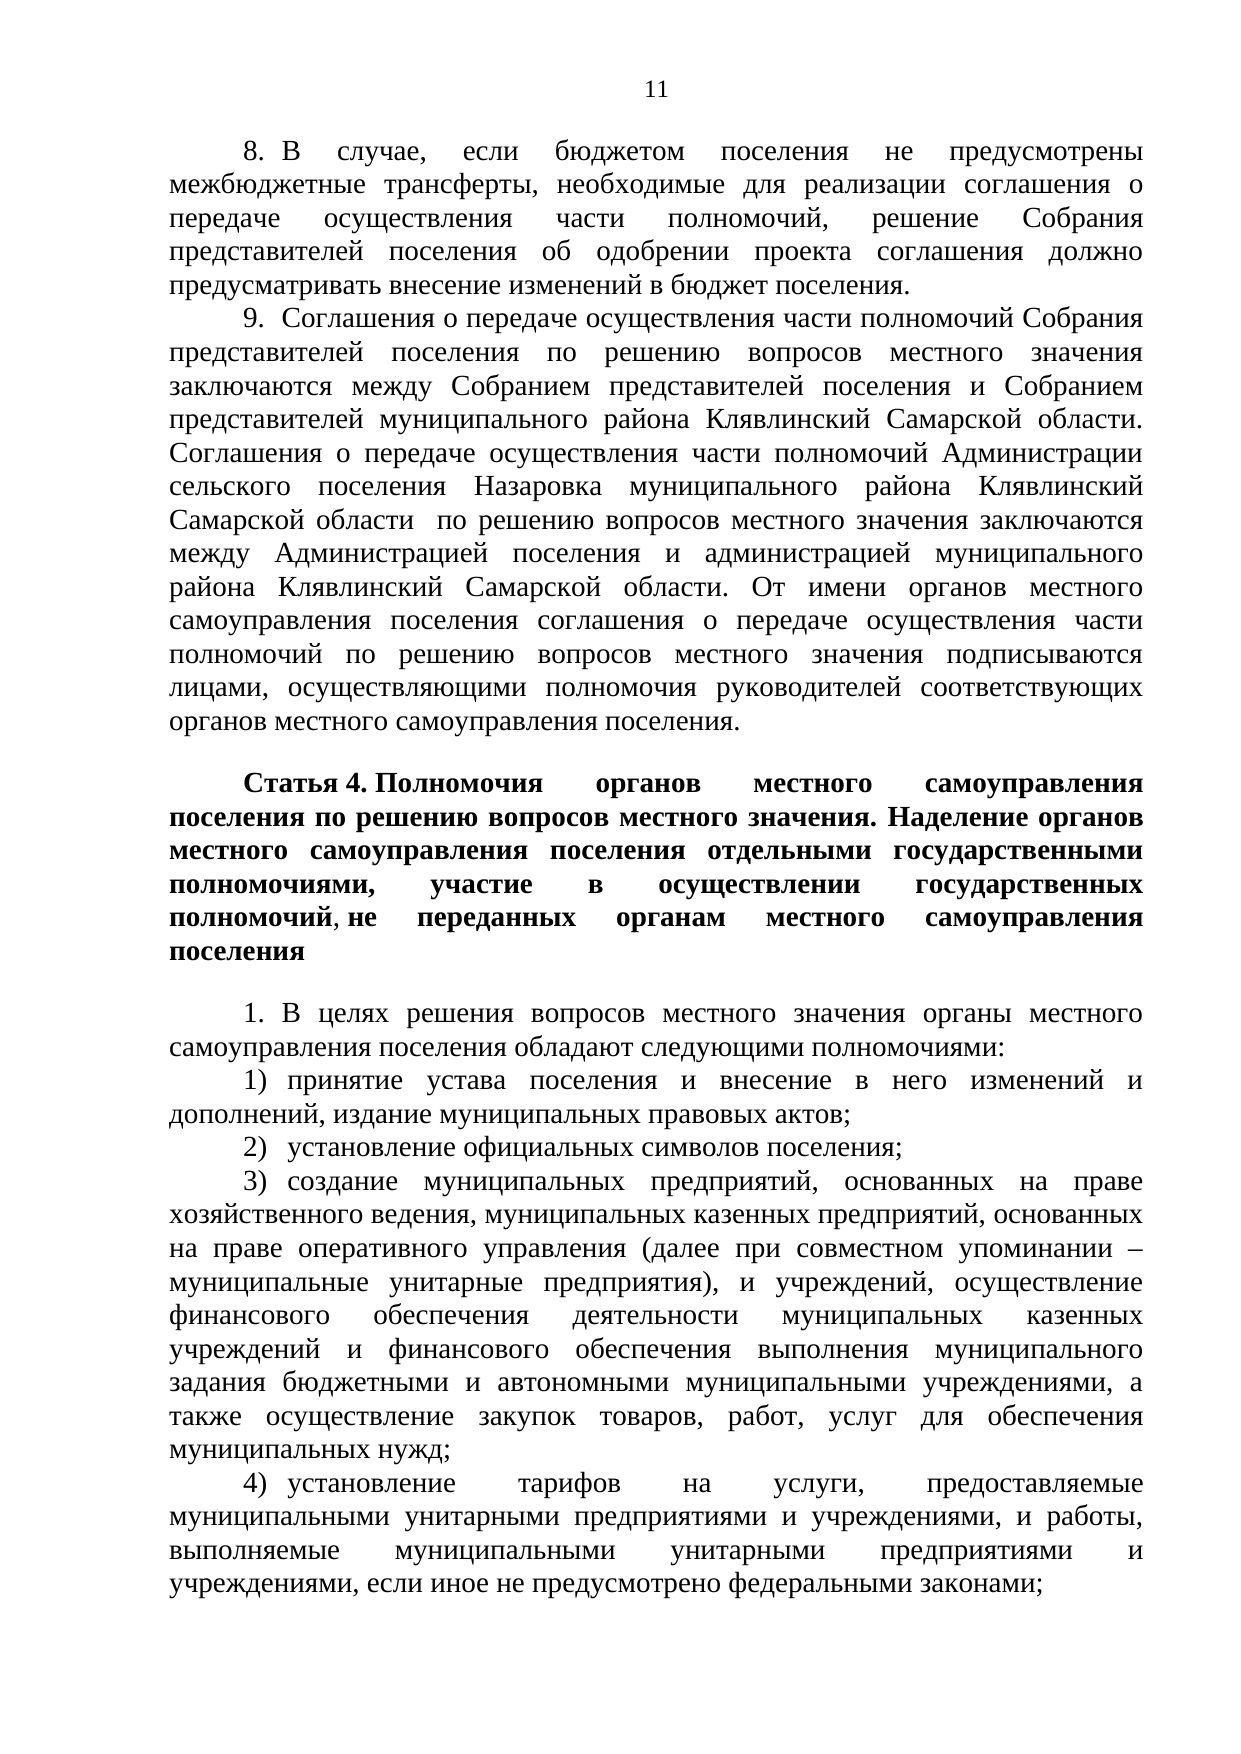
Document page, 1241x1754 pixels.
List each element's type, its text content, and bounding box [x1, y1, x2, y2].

list создание муниципальных предприятий, основанных на праве хозяйственного ведения, муниципальных казенных предприятий, основанных на праве оперативного управления (далее при совместном упоминании – муниципальные унитарные предприятия), и учреждений, осуществление финансового обеспечения деятельности муниципальных казенных учреждений и финансового обеспечения выполнения муниципального задания бюджетными и автономными муниципальными учреждениями, а также осуществление закупок товаров, работ, услуг для обеспечения муниципальных нужд; [169, 1163, 1144, 1465]
list принятие устава поселения и внесение в него изменений и дополнений, издание муниципальных правовых актов; [169, 1062, 1144, 1129]
list установление тарифов на услуги, предоставляемые муниципальными унитарными предприятиями и учреждениями, и работы, выполняемые муниципальными унитарными предприятиями и учреждениями, если иное не предусмотрено федеральными законами; [169, 1465, 1144, 1599]
list Полномочия органов местного самоуправления поселения по решению вопросов местного значения. Наделение органов местного самоуправления поселения отдельными государственными полномочиями, участие в осуществлении государственных полномочий, не переданных органам местного самоуправления поселения [169, 765, 1144, 967]
list В целях решения вопросов местного значения органы местного самоуправления поселения обладают следующими полномочиями: [169, 995, 1144, 1062]
list В случае, если бюджетом поселения не предусмотрены межбюджетные трансферты, необходимые для реализации соглашения о передаче осуществления части полномочий, решение Собрания представителей поселения об одобрении проекта соглашения должно предусматривать внесение изменений в бюджет поселения. [169, 133, 1144, 301]
list установление официальных символов поселения; [169, 1129, 1144, 1163]
list Соглашения о передаче осуществления части полномочий Собрания представителей поселения по решению вопросов местного значения заключаются между Собранием представителей поселения и Собранием представителей муниципального района Клявлинский Самарской области. Соглашения о передаче осуществления части полномочий Администрации сельского поселения Назаровка муниципального района Клявлинский Самарской области по решению вопросов местного значения заключаются между Администрацией поселения и администрацией муниципального района Клявлинский Самарской области. От имени органов местного самоуправления поселения соглашения о передаче осуществления части полномочий по решению вопросов местного значения подписываются лицами, осуществляющими полномочия руководителей соответствующих органов местного самоуправления поселения. [169, 301, 1144, 737]
